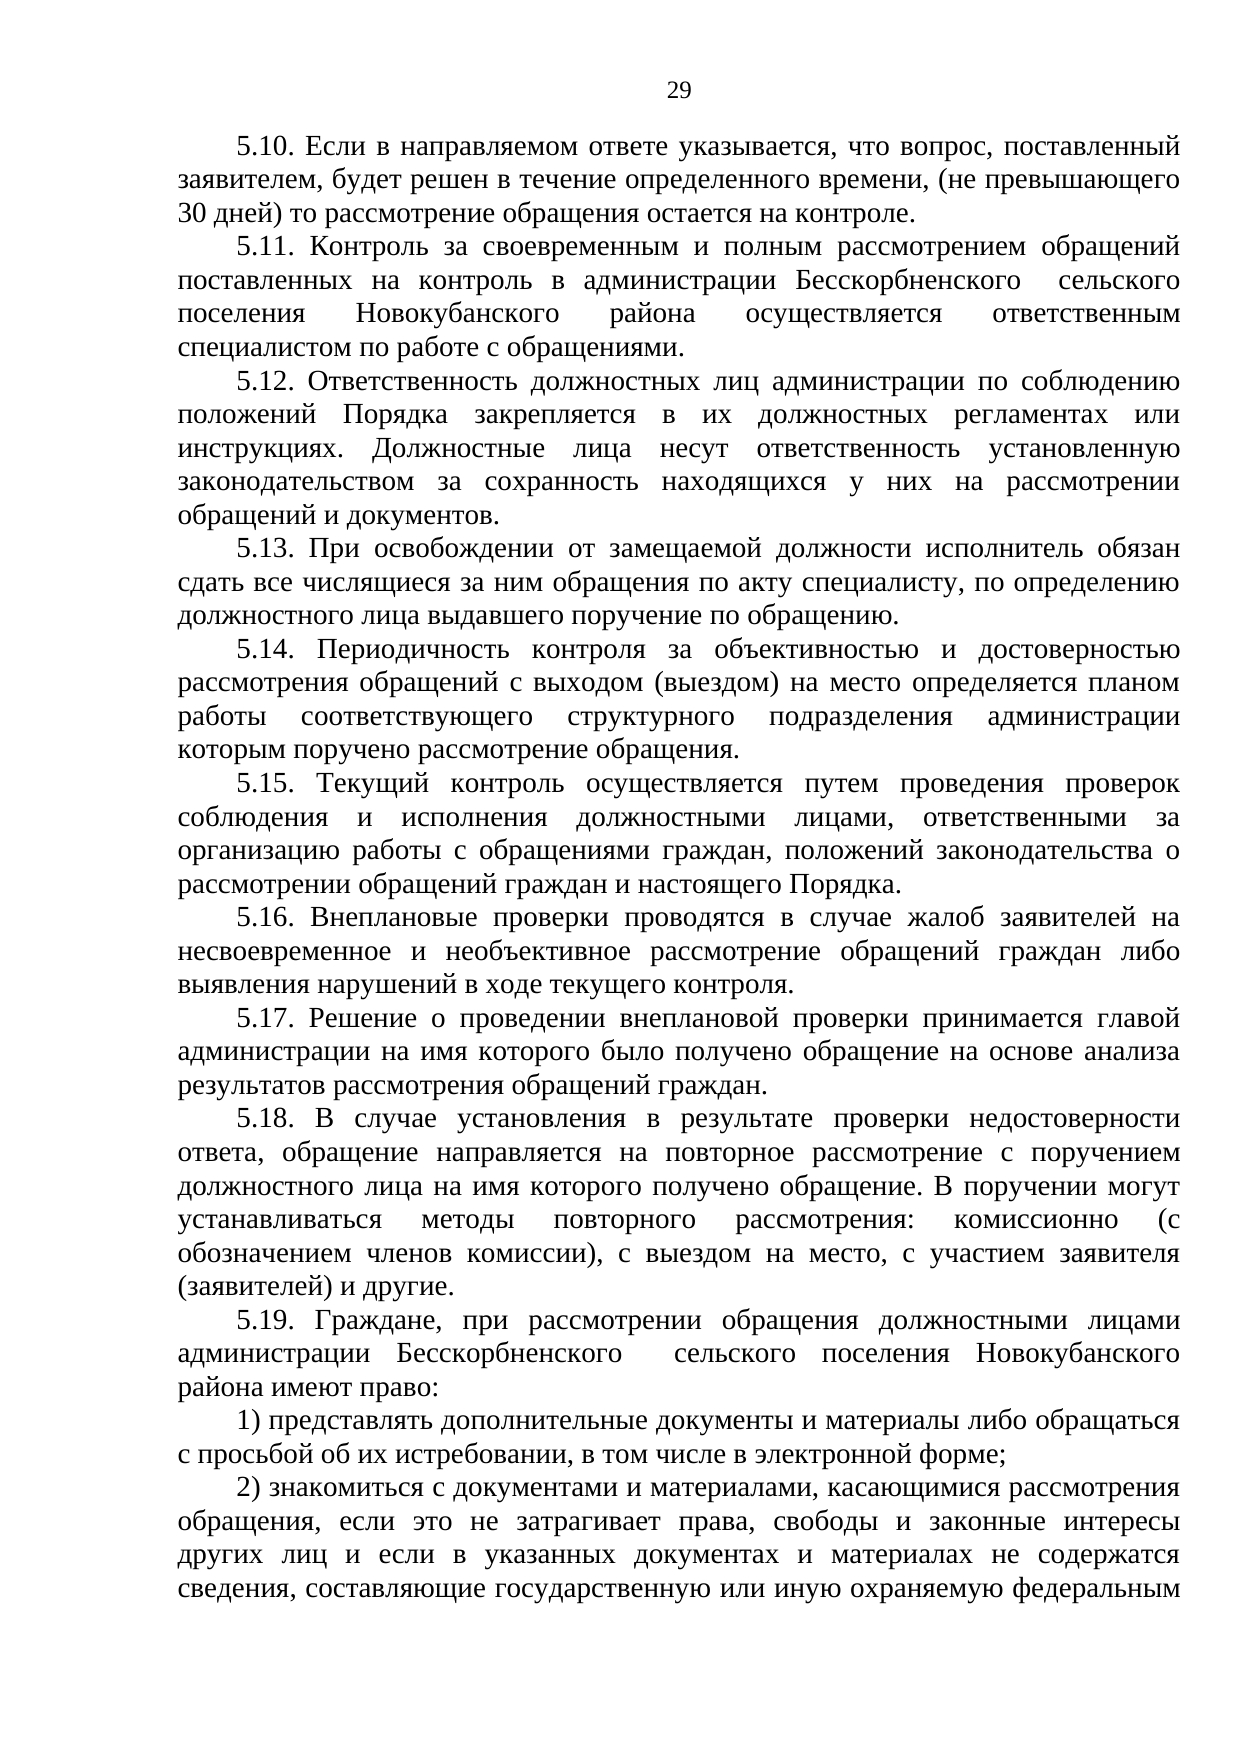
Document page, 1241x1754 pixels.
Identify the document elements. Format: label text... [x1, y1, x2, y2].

text 5.18. В случае установления в результате проверки недостоверности ответа, обращение направляется на повторное рассмотрение с поручением должностного лица на имя которого получено обращение. В поручении могут устанавливаться методы повторного рассмотрения: комиссионно (с обозначением членов комиссии), с выездом на место, с участием заявителя (заявителей) и другие. [177, 1101, 1181, 1302]
text 5.19. Граждане, при рассмотрении обращения должностными лицами администрации Бесскорбненского сельского поселения Новокубанского района имеют право: [177, 1302, 1181, 1402]
text 5.15. Текущий контроль осуществляется путем проведения проверок соблюдения и исполнения должностными лицами, ответственными за организацию работы с обращениями граждан, положений законодательства о рассмотрении обращений граждан и настоящего Порядка. [177, 765, 1181, 899]
text 5.14. Периодичность контроля за объективностью и достоверностью рассмотрения обращений с выходом (выездом) на место определяется планом работы соответствующего структурного подразделения администрации которым поручено рассмотрение обращения. [177, 631, 1181, 765]
text 5.16. Внеплановые проверки проводятся в случае жалоб заявителей на несвоевременное и необъективное рассмотрение обращений граждан либо выявления нарушений в ходе текущего контроля. [177, 899, 1181, 1000]
text 5.10. Если в направляемом ответе указывается, что вопрос, поставленный заявителем, будет решен в течение определенного времени, (не превышающего 30 дней) то рассмотрение обращения остается на контроле. [177, 128, 1181, 228]
text 5.11. Контроль за своевременным и полным рассмотрением обращений поставленных на контроль в администрации Бесскорбненского сельского поселения Новокубанского района осуществляется ответственным специалистом по работе с обращениями. [177, 228, 1181, 363]
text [177, 1469, 1181, 1604]
text 1) представлять дополнительные документы и материалы либо обращаться с просьбой об их истребовании, в том числе в электронной форме; [177, 1402, 1181, 1469]
text 5.17. Решение о проведении внеплановой проверки принимается главой администрации на имя которого было получено обращение на основе анализа результатов рассмотрения обращений граждан. [177, 1000, 1181, 1101]
text 5.13. При освобождении от замещаемой должности исполнитель обязан сдать все числящиеся за ним обращения по акту специалисту, по определению должностного лица выдавшего поручение по обращению. [177, 530, 1181, 631]
text 5.12. Ответственность должностных лиц администрации по соблюдению положений Порядка закрепляется в их должностных регламентах или инструкциях. Должностные лица несут ответственность установленную законодательством за сохранность находящихся у них на рассмотрении обращений и документов. [177, 363, 1181, 530]
